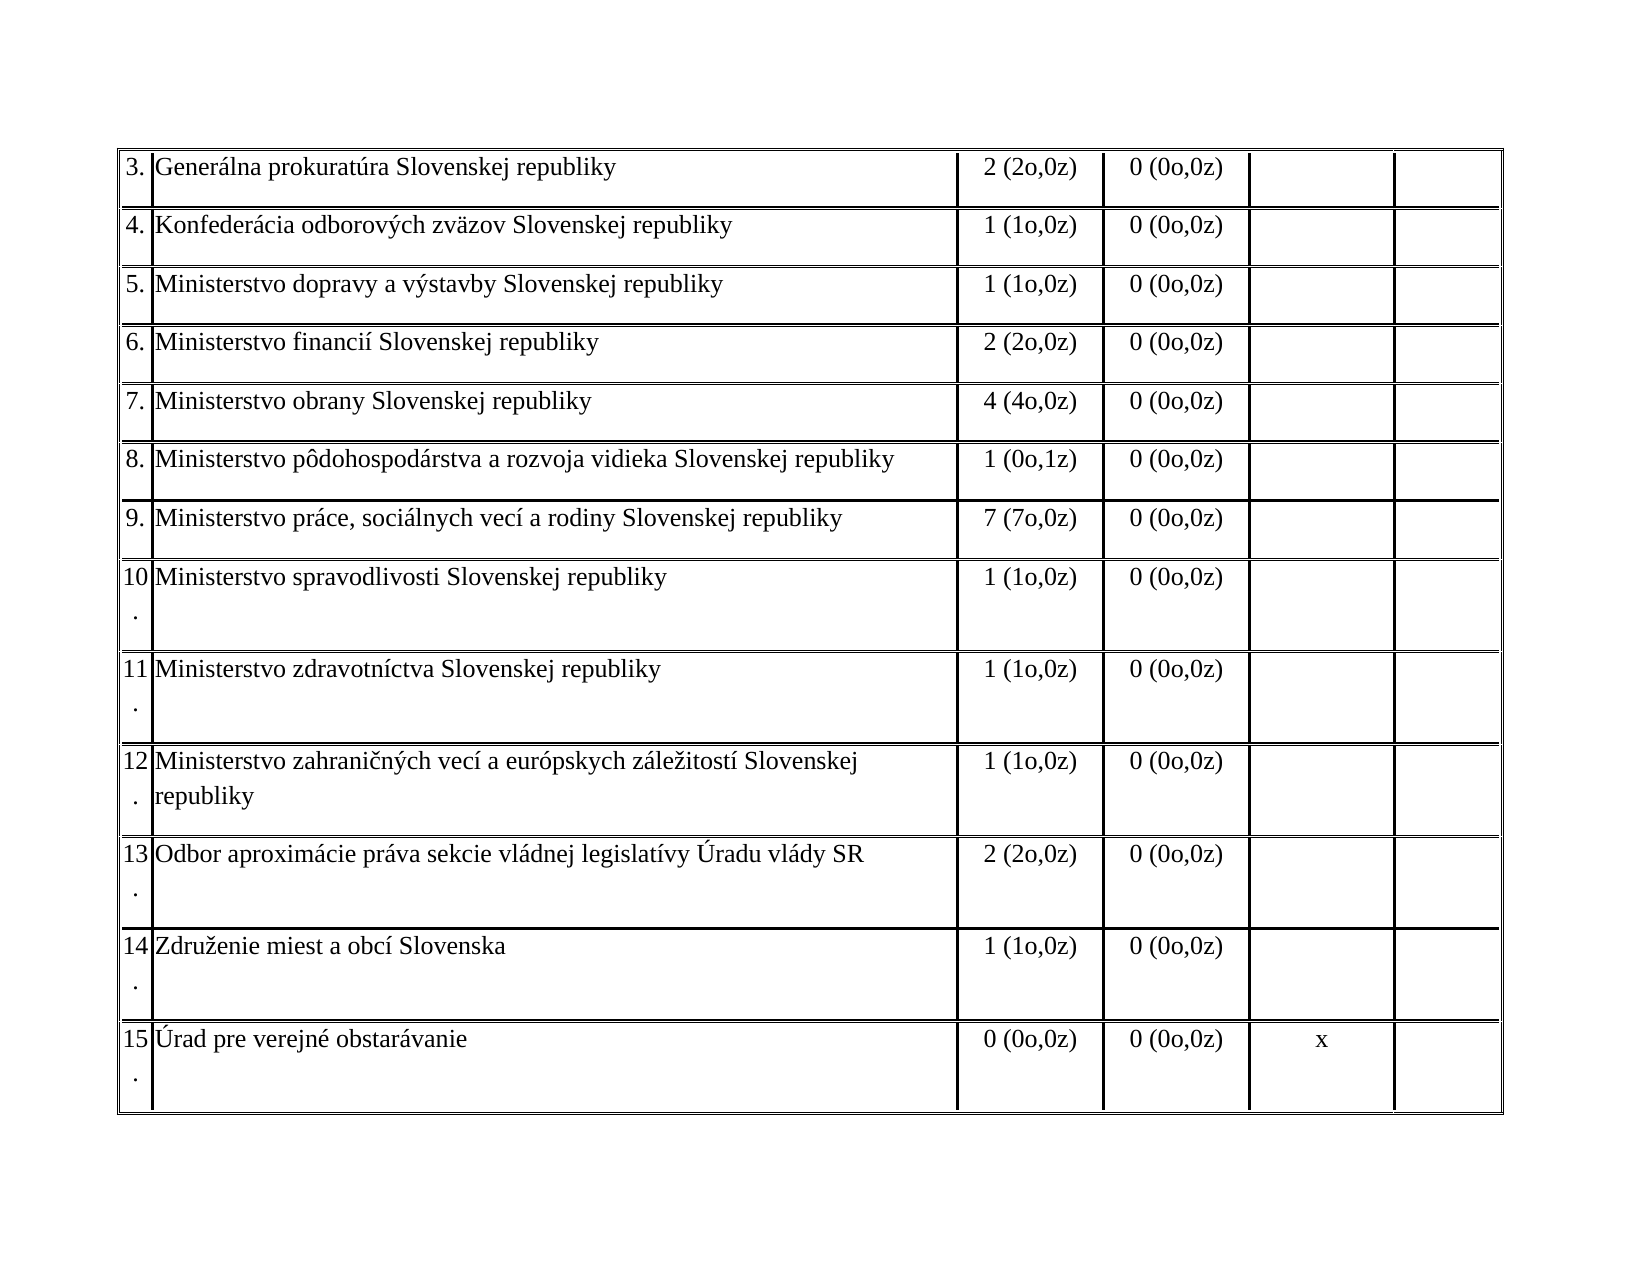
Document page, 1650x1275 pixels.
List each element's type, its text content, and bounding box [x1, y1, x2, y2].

table_cell [1251, 327, 1393, 382]
table_cell [1394, 151, 1501, 206]
table_cell Ministerstvo práce, sociálnych vecí a rodiny Slovenskej republiky [154, 502, 956, 557]
table_cell 0 (0o,0z) [1105, 327, 1248, 382]
table_cell 3. [120, 151, 152, 206]
table_cell 2 (2o,0z) [959, 838, 1102, 927]
table_cell 0 (0o,0z) [957, 1023, 1103, 1112]
table_cell [1396, 557, 1501, 650]
table_cell [1396, 499, 1501, 557]
table_cell 11. [118, 650, 152, 742]
table_cell Úrad pre verejné obstarávanie [152, 1023, 957, 1112]
table_cell [1251, 653, 1393, 742]
table_cell [1251, 838, 1393, 927]
table_cell [1251, 385, 1393, 440]
table_cell [1396, 927, 1501, 1019]
table_cell 1 (1o,0z) [959, 268, 1102, 323]
table_cell [1394, 1019, 1501, 1112]
table_cell [1251, 746, 1393, 834]
table_cell 4. [120, 206, 151, 265]
table_cell 15. [120, 1019, 152, 1112]
table_cell 6. [120, 323, 151, 382]
table_cell [1251, 930, 1393, 1019]
table_cell 0 (0o,0z) [1105, 210, 1248, 265]
table_cell 9. [120, 499, 151, 557]
table_cell [1396, 440, 1501, 499]
table_cell Odbor aproximácie práva sekcie vládnej legislatívy Úradu vlády SR [154, 838, 956, 927]
table_cell [1396, 323, 1501, 382]
table_cell Ministerstvo zahraničných vecí a európskych záležitostí Slovenskej republiky [154, 746, 956, 834]
table_cell [1251, 444, 1393, 499]
table_cell 10. [120, 557, 151, 650]
table_cell Ministerstvo financií Slovenskej republiky [154, 327, 956, 382]
table_cell [1394, 382, 1502, 440]
table_cell 1 (1o,0z) [959, 930, 1102, 1019]
table_cell Ministerstvo pôdohospodárstva a rozvoja vidieka Slovenskej republiky [154, 444, 956, 499]
table_cell 0 (0o,0z) [1105, 502, 1248, 557]
table_cell 7. [118, 382, 152, 440]
table_cell 0 (0o,0z) [1105, 746, 1248, 834]
table_cell [1396, 206, 1501, 265]
table_cell 1 (0o,1z) [959, 444, 1102, 499]
table_cell 1 (1o,0z) [959, 746, 1102, 834]
table_cell 0 (0o,0z) [1105, 268, 1248, 323]
table_cell 4 (4o,0z) [959, 385, 1102, 440]
table_cell 13. [120, 835, 151, 927]
table_cell Ministerstvo zdravotníctva Slovenskej republiky [154, 653, 956, 742]
table_cell [1394, 650, 1502, 742]
table_cell Konfederácia odborových zväzov Slovenskej republiky [154, 210, 956, 265]
table_cell 1 (1o,0z) [959, 210, 1102, 265]
table_cell 1 (1o,0z) [959, 653, 1102, 742]
table_cell 14. [120, 927, 151, 1019]
table_cell Ministerstvo spravodlivosti Slovenskej republiky [154, 561, 956, 650]
table_cell [1251, 502, 1393, 557]
table_cell 0 (0o,0z) [1105, 838, 1248, 927]
table_cell [1251, 210, 1393, 265]
table_cell [1394, 265, 1502, 323]
table_cell 8. [120, 440, 151, 499]
table_cell Ministerstvo obrany Slovenskej republiky [154, 385, 956, 440]
table_cell 0 (0o,0z) [1105, 930, 1248, 1019]
table_cell [1251, 561, 1393, 650]
table_cell Združenie miest a obcí Slovenska [154, 930, 956, 1019]
table_cell Generálna prokuratúra Slovenskej republiky [152, 151, 957, 206]
table_cell 12. [120, 742, 151, 834]
table_cell [1396, 742, 1501, 834]
table_cell 1 (1o,0z) [959, 561, 1102, 650]
table_cell Ministerstvo dopravy a výstavby Slovenskej republiky [154, 268, 956, 323]
table_cell 0 (0o,0z) [1105, 385, 1248, 440]
table_cell 0 (0o,0z) [1105, 653, 1248, 742]
table_cell x [1249, 1023, 1394, 1112]
table_cell 2 (2o,0z) [959, 327, 1102, 382]
table_cell 0 (0o,0z) [1103, 151, 1249, 206]
table_cell 0 (0o,0z) [1103, 1023, 1249, 1112]
table_cell 0 (0o,0z) [1105, 444, 1248, 499]
table_cell 0 (0o,0z) [1105, 561, 1248, 650]
table_cell [1249, 149, 1394, 206]
table_cell 5. [118, 265, 152, 323]
table_cell [1251, 268, 1393, 323]
table_cell 7 (7o,0z) [959, 502, 1102, 557]
table_cell [1396, 835, 1501, 927]
table_cell 2 (2o,0z) [957, 151, 1103, 206]
